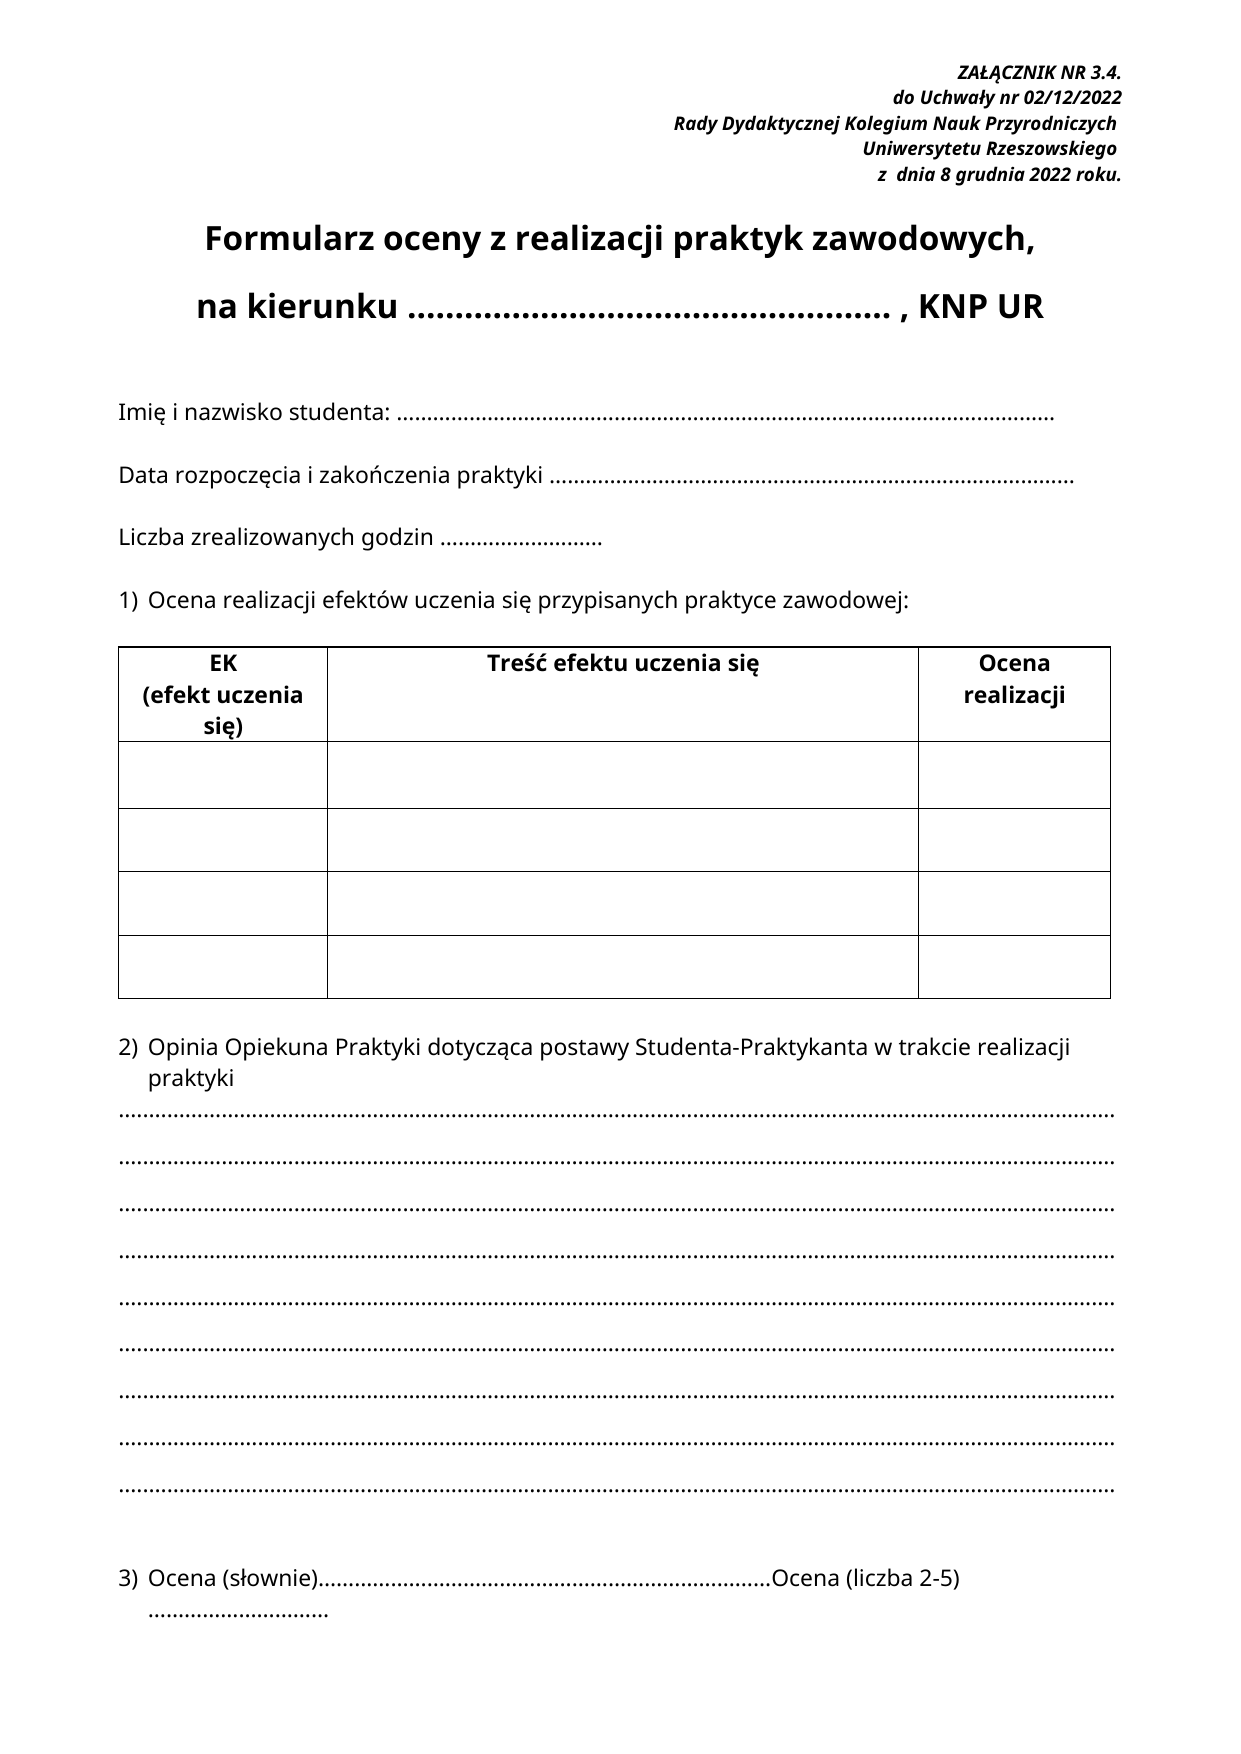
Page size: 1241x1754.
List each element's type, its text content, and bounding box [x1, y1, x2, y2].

list …..……………………………………………………………………………………………………………………………………………. [118, 1468, 1122, 1499]
list …..……………………………………………………………………………………………………………………………………………. [118, 1093, 1122, 1124]
list …..……………………………………………………………………………………………………………………………………………. [118, 1374, 1122, 1405]
list …..……………………………………………………………………………………………………………………………………………. [118, 1327, 1122, 1358]
list Opinia Opiekuna Praktyki dotycząca postawy Studenta-Praktykanta w trakcie realizacji praktyki [118, 1030, 1122, 1093]
table_header Ocena realizacji [919, 648, 1110, 741]
text Data rozpoczęcia i zakończenia praktyki …………………………………………………………………………… [118, 459, 1122, 490]
list …..……………………………………………………………………………………………………………………………………………. [118, 1280, 1122, 1312]
table_cell [919, 809, 1110, 871]
table_cell [119, 936, 327, 998]
list …..……………………………………………………………………………………………………………………………………………. [118, 1140, 1122, 1171]
text Liczba zrealizowanych godzin ……………………… [118, 521, 1122, 553]
table_cell [119, 872, 327, 934]
table_cell [919, 872, 1110, 934]
text Formularz oceny z realizacji praktyk zawodowych, [118, 215, 1122, 260]
table_cell [328, 742, 918, 807]
table_cell [328, 809, 918, 871]
table_cell [328, 936, 918, 998]
list Ocena realizacji efektów uczenia się przypisanych praktyce zawodowej: [118, 584, 1122, 615]
table_cell [328, 872, 918, 934]
list …..……………………………………………………………………………………………………………………………………………. [118, 1421, 1122, 1452]
table_cell [119, 809, 327, 871]
table_cell [919, 742, 1110, 807]
list …..……………………………………………………………………………………………………………………………………………. [118, 1233, 1122, 1265]
table_cell [919, 936, 1110, 998]
table_cell [119, 742, 327, 807]
text Imię i nazwisko studenta: …………………………………………………………………………………….………… [118, 396, 1122, 428]
list …..……………………………………………………………………………………………………………………………………………. [118, 1187, 1122, 1218]
table_header EK (efekt uczenia się) [119, 648, 327, 741]
list Ocena (słownie)…………………………………………………………………Ocena (liczba 2-5)………………………… [118, 1562, 1122, 1624]
table_header Treść efektu uczenia się [328, 648, 918, 741]
text na kierunku …………………………………………… , KNP UR [118, 283, 1122, 328]
